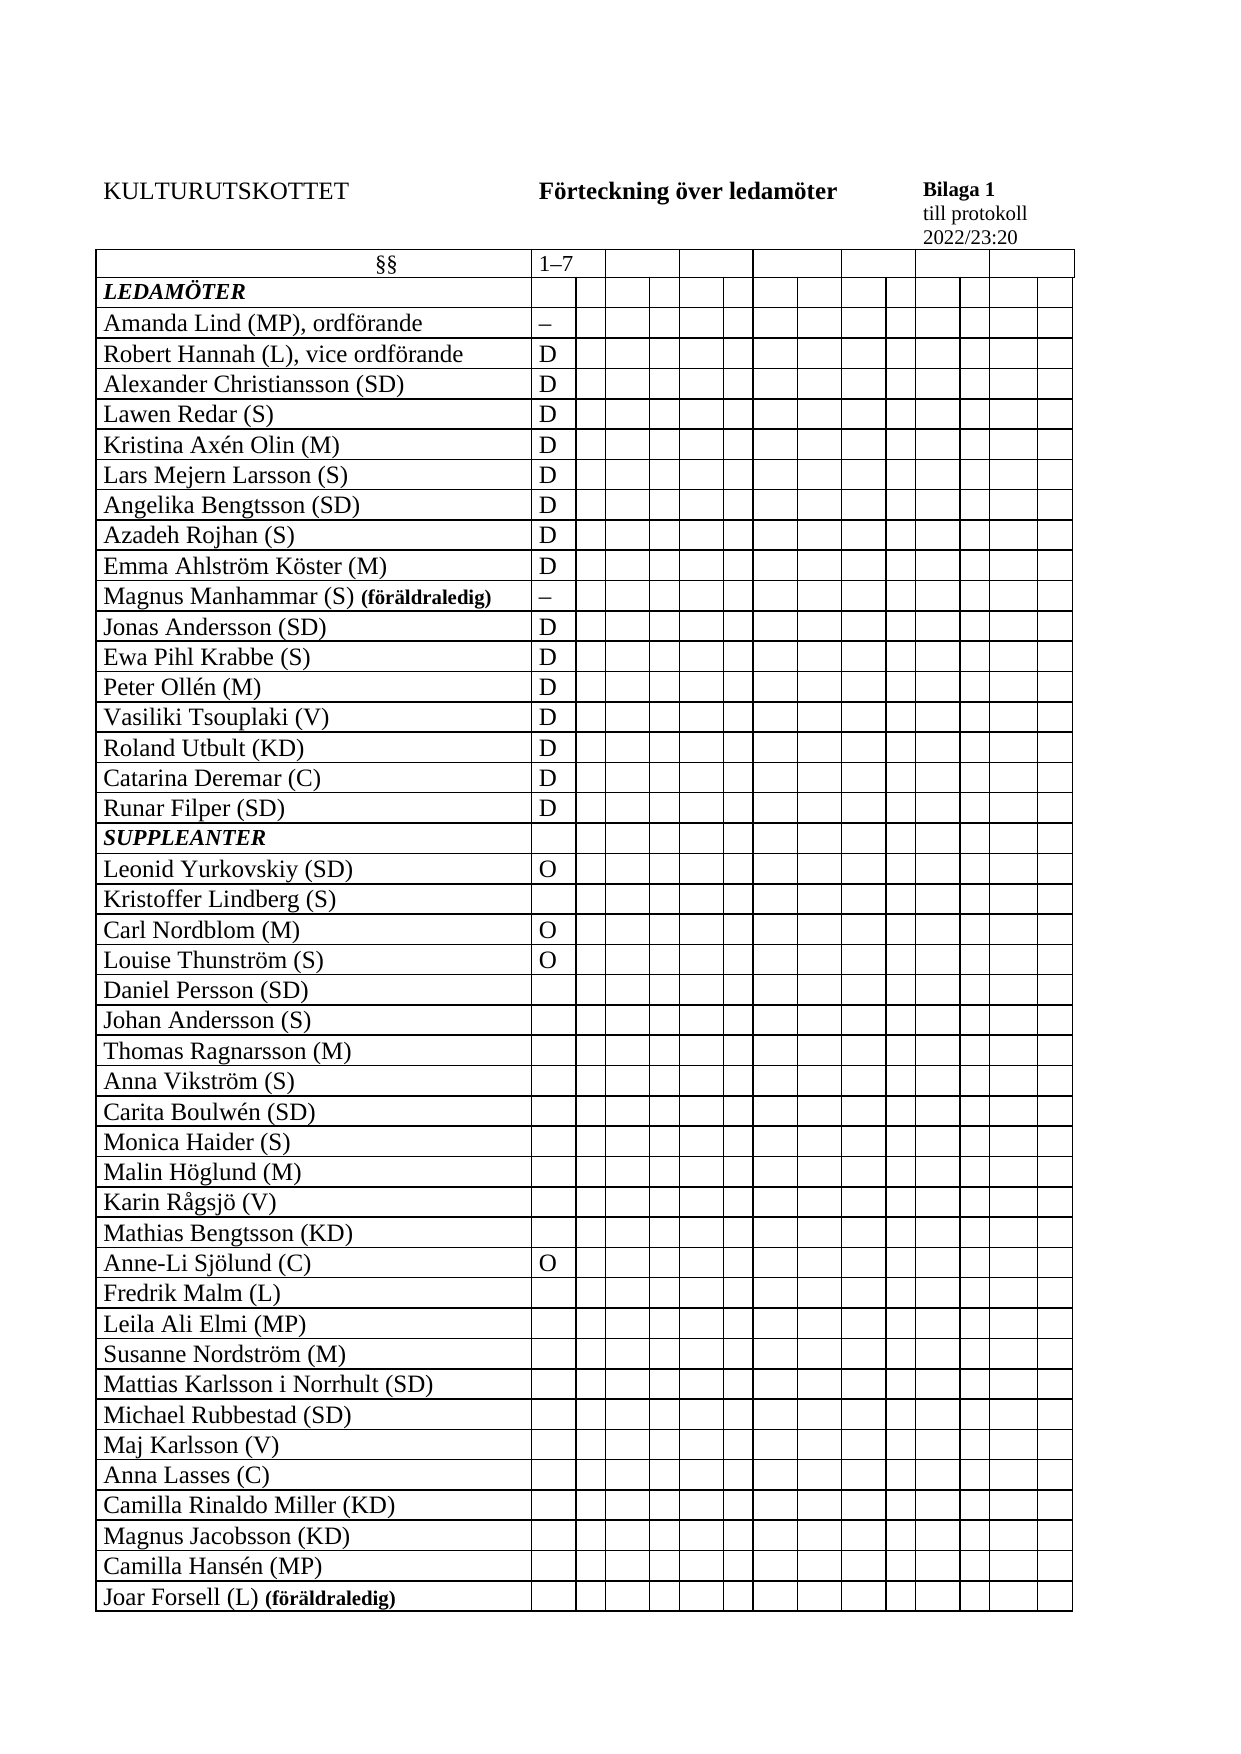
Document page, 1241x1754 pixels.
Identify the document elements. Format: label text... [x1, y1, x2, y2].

table_cell [961, 612, 989, 640]
table_cell [532, 1188, 575, 1216]
table_cell [842, 1036, 885, 1065]
table_cell [577, 1339, 605, 1368]
table_cell [990, 308, 1037, 337]
table_cell [842, 1218, 885, 1247]
table_cell [916, 612, 959, 640]
table_cell [680, 369, 723, 398]
table_cell [650, 1157, 679, 1186]
table_cell [798, 1157, 841, 1186]
table_cell [842, 733, 885, 762]
table_cell [842, 885, 885, 913]
table_cell [577, 793, 605, 822]
table_cell [650, 1278, 679, 1307]
table_cell [887, 339, 915, 367]
table_cell [1038, 581, 1072, 610]
table_cell [606, 1521, 649, 1550]
table_cell [680, 1370, 723, 1398]
table_cell Karin Rågsjö (V) [97, 1188, 531, 1216]
table_cell [1038, 460, 1072, 489]
table_cell [724, 703, 752, 731]
table_cell Susanne Nordström (M) [97, 1339, 531, 1368]
table_cell [724, 521, 752, 549]
table_cell [724, 581, 752, 610]
table_cell [961, 854, 989, 883]
table_cell [961, 945, 989, 974]
table_cell [724, 1400, 752, 1428]
table_cell [532, 1521, 575, 1550]
table_cell [842, 945, 885, 974]
table_cell [606, 1491, 649, 1519]
table_cell [724, 1339, 752, 1368]
table_cell [606, 793, 649, 822]
table_cell [887, 1400, 915, 1428]
table_cell [1038, 1036, 1072, 1065]
table_cell [680, 763, 723, 792]
table_cell [577, 1460, 605, 1489]
table_cell Thomas Ragnarsson (M) [97, 1036, 531, 1065]
table_cell Azadeh Rojhan (S) [97, 521, 531, 549]
table_cell [990, 250, 1074, 277]
table_cell [650, 1551, 679, 1580]
table_cell [754, 1430, 797, 1459]
table_cell [1038, 308, 1072, 337]
table_cell [724, 642, 752, 671]
table_cell [961, 1551, 989, 1580]
table_cell [724, 1582, 752, 1610]
table_cell [842, 400, 885, 428]
table_cell [650, 490, 679, 519]
table_cell [916, 1036, 959, 1065]
table_cell [650, 1066, 679, 1095]
table_cell [754, 1370, 797, 1398]
table_cell [887, 1521, 915, 1550]
table_cell [680, 1278, 723, 1307]
table_cell [887, 1006, 915, 1034]
table_cell [724, 793, 752, 822]
table_cell [1038, 915, 1072, 943]
table_cell Alexander Christiansson (SD) [97, 369, 531, 398]
table_cell [887, 430, 915, 458]
table_cell [798, 1400, 841, 1428]
table_cell [754, 1491, 797, 1519]
table_cell [724, 1309, 752, 1337]
table_cell [606, 672, 649, 701]
table_cell [916, 1551, 959, 1580]
table_cell [532, 1097, 575, 1125]
table_cell [916, 1370, 959, 1398]
table_cell [1038, 551, 1072, 580]
table_cell [754, 1218, 797, 1247]
table_cell [680, 1309, 723, 1337]
table_cell [724, 1248, 752, 1277]
table_cell [887, 308, 915, 337]
table_cell [1038, 945, 1072, 974]
table_cell [1038, 1218, 1072, 1247]
table_cell [724, 1006, 752, 1034]
table_cell [577, 339, 605, 367]
table_cell [680, 339, 723, 367]
table_cell [916, 460, 959, 489]
table_cell [916, 1188, 959, 1216]
table_cell [1038, 1582, 1072, 1610]
table_cell [724, 975, 752, 1004]
table_cell [606, 1460, 649, 1489]
table_cell [577, 1097, 605, 1125]
table_cell [961, 733, 989, 762]
table_cell [916, 1218, 959, 1247]
table_cell [606, 1339, 649, 1368]
table_cell [577, 1430, 605, 1459]
table_cell [961, 703, 989, 731]
table_cell [887, 1188, 915, 1216]
table_cell [754, 460, 797, 489]
table_cell Malin Höglund (M) [97, 1157, 531, 1186]
table_cell D [532, 703, 575, 731]
table_cell [842, 854, 885, 883]
table_cell [916, 369, 959, 398]
table_cell [990, 854, 1037, 883]
table_cell [680, 885, 723, 913]
table_cell [990, 581, 1037, 610]
table_cell [990, 430, 1037, 458]
table_cell [842, 1066, 885, 1095]
table_cell [916, 1157, 959, 1186]
table_cell [961, 1006, 989, 1034]
table_cell O [532, 854, 575, 883]
table_cell [842, 703, 885, 731]
table_cell [1038, 1400, 1072, 1428]
table_cell [916, 1430, 959, 1459]
table_cell [887, 1582, 915, 1610]
table_cell [650, 885, 679, 913]
table_cell [754, 308, 797, 337]
table_cell [961, 400, 989, 428]
table_cell [606, 915, 649, 943]
table_cell [798, 612, 841, 640]
table_cell [887, 1218, 915, 1247]
table_cell D [532, 612, 575, 640]
table_cell [650, 1370, 679, 1398]
table_cell [532, 1278, 575, 1307]
table_cell [1038, 885, 1072, 913]
table_cell [680, 278, 723, 307]
table_cell [650, 854, 679, 883]
table_cell [916, 1582, 959, 1610]
table_cell [990, 1097, 1037, 1125]
table_cell [724, 1278, 752, 1307]
table_cell [798, 551, 841, 580]
table_cell [680, 1188, 723, 1216]
table_cell [724, 308, 752, 337]
table_cell [842, 308, 885, 337]
table_cell [990, 278, 1037, 307]
table_cell [1038, 490, 1072, 519]
table_cell [961, 915, 989, 943]
table_cell [916, 945, 959, 974]
table_cell [606, 278, 649, 307]
table_cell [680, 854, 723, 883]
table_cell [798, 1309, 841, 1337]
table_cell [842, 1370, 885, 1398]
table_cell [990, 460, 1037, 489]
table_cell [1038, 793, 1072, 822]
table_cell [887, 703, 915, 731]
table_cell [961, 581, 989, 610]
table_cell [798, 703, 841, 731]
table_cell [887, 1097, 915, 1125]
table_cell [961, 1400, 989, 1428]
table_cell [724, 1460, 752, 1489]
table_cell [916, 1006, 959, 1034]
table_cell [577, 733, 605, 762]
table_cell [798, 1066, 841, 1095]
table_cell Peter Ollén (M) [97, 672, 531, 701]
table_cell [724, 339, 752, 367]
table_cell [842, 1551, 885, 1580]
table_cell [724, 1370, 752, 1398]
table_cell [961, 460, 989, 489]
table_cell [887, 885, 915, 913]
table_cell [650, 703, 679, 731]
table_cell [532, 1127, 575, 1156]
table_cell [680, 915, 723, 943]
table_cell D [532, 733, 575, 762]
table_cell [842, 1248, 885, 1277]
table_cell [724, 490, 752, 519]
table_cell [724, 824, 752, 852]
table_cell [724, 945, 752, 974]
table_cell [650, 1006, 679, 1034]
table_cell [990, 703, 1037, 731]
table_cell [650, 975, 679, 1004]
table_cell [887, 763, 915, 792]
table_cell [887, 1491, 915, 1519]
table_cell [754, 793, 797, 822]
table_cell [798, 1278, 841, 1307]
table_cell [798, 1127, 841, 1156]
table_cell [798, 1188, 841, 1216]
table_cell [577, 1551, 605, 1580]
table_cell [887, 1551, 915, 1580]
table_cell [650, 1400, 679, 1428]
table_cell [577, 672, 605, 701]
table_cell [577, 369, 605, 398]
table_cell [754, 1400, 797, 1428]
table_cell [887, 1157, 915, 1186]
table_cell [532, 1157, 575, 1186]
table_cell Leila Ali Elmi (MP) [97, 1309, 531, 1337]
table_cell [577, 308, 605, 337]
table_cell [887, 1460, 915, 1489]
table_cell [754, 1582, 797, 1610]
table_cell [961, 1309, 989, 1337]
table_cell [1038, 1127, 1072, 1156]
table_cell O [532, 1248, 575, 1277]
table_cell [798, 1370, 841, 1398]
table_cell [606, 885, 649, 913]
table_cell [842, 1521, 885, 1550]
table_cell [606, 1157, 649, 1186]
table_cell [532, 1339, 575, 1368]
table_cell [887, 460, 915, 489]
table_cell [724, 369, 752, 398]
table_cell [650, 763, 679, 792]
table_cell [916, 824, 959, 852]
table_cell [916, 250, 989, 277]
table_cell [606, 1066, 649, 1095]
table_cell [916, 763, 959, 792]
table_cell [916, 1278, 959, 1307]
table_cell [532, 1066, 575, 1095]
table_cell [1038, 1278, 1072, 1307]
table_cell [754, 1248, 797, 1277]
table_cell Vasiliki Tsouplaki (V) [97, 703, 531, 731]
table_cell [1038, 1097, 1072, 1125]
table_cell [532, 1309, 575, 1337]
table_cell [606, 430, 649, 458]
table_cell [724, 733, 752, 762]
table_cell [798, 1430, 841, 1459]
table_cell [577, 915, 605, 943]
table_cell [680, 703, 723, 731]
table_cell [1038, 430, 1072, 458]
table_cell [577, 975, 605, 1004]
table_cell D [532, 400, 575, 428]
table_cell [990, 551, 1037, 580]
table_cell [887, 400, 915, 428]
table_cell [798, 581, 841, 610]
table_cell [798, 975, 841, 1004]
table_cell [754, 915, 797, 943]
table_cell [798, 1460, 841, 1489]
table_cell [577, 1248, 605, 1277]
table_cell [754, 885, 797, 913]
table_cell [577, 854, 605, 883]
table_cell [798, 430, 841, 458]
table_cell [916, 703, 959, 731]
table_cell [577, 1400, 605, 1428]
table_cell [916, 1066, 959, 1095]
table_cell [650, 430, 679, 458]
table_cell [916, 672, 959, 701]
table_cell [990, 642, 1037, 671]
table_cell [990, 1339, 1037, 1368]
table_cell [680, 975, 723, 1004]
table_cell [842, 460, 885, 489]
table_cell [680, 1157, 723, 1186]
table_cell [990, 1127, 1037, 1156]
table_cell [887, 945, 915, 974]
table_cell D [532, 490, 575, 519]
table_cell [990, 339, 1037, 367]
table_cell [577, 278, 605, 307]
table_cell [961, 1218, 989, 1247]
table_cell [724, 1491, 752, 1519]
table_cell [754, 250, 841, 277]
table_cell [916, 1248, 959, 1277]
table_cell [1038, 854, 1072, 883]
table_cell [754, 490, 797, 519]
table_cell [842, 824, 885, 852]
table_cell [754, 1460, 797, 1489]
table_cell [680, 1218, 723, 1247]
table_cell [990, 915, 1037, 943]
table_cell [916, 854, 959, 883]
table_cell Monica Haider (S) [97, 1127, 531, 1156]
table_cell [577, 824, 605, 852]
table_cell [1038, 1248, 1072, 1277]
table_cell [606, 1278, 649, 1307]
table_cell [961, 339, 989, 367]
table_cell [916, 581, 959, 610]
table_cell [680, 400, 723, 428]
table_cell [798, 369, 841, 398]
table_cell [961, 975, 989, 1004]
table_cell [606, 1400, 649, 1428]
table_cell [990, 763, 1037, 792]
table_cell [990, 521, 1037, 549]
table_cell [798, 521, 841, 549]
table_cell [754, 1339, 797, 1368]
table_cell [916, 278, 959, 307]
table_cell Magnus Manhammar (S) (föräldraledig) [97, 581, 531, 610]
table_cell [916, 1097, 959, 1125]
table_cell Anna Vikström (S) [97, 1066, 531, 1095]
table_cell [606, 1097, 649, 1125]
table_cell Fredrik Malm (L) [97, 1278, 531, 1307]
table_cell [606, 460, 649, 489]
table_cell [577, 763, 605, 792]
table_cell [680, 1127, 723, 1156]
table_cell [577, 551, 605, 580]
table_cell [1038, 703, 1072, 731]
table_cell [990, 1066, 1037, 1095]
table_cell [680, 1006, 723, 1034]
table_cell [1038, 672, 1072, 701]
table_cell [798, 1339, 841, 1368]
table_cell [724, 430, 752, 458]
table_cell [990, 1278, 1037, 1307]
table_cell [680, 672, 723, 701]
table_cell [990, 885, 1037, 913]
table_cell [680, 733, 723, 762]
table_cell [990, 975, 1037, 1004]
table_cell [1038, 278, 1072, 307]
table_cell [606, 1309, 649, 1337]
table_cell [650, 915, 679, 943]
table_cell [1038, 1491, 1072, 1519]
table_cell Emma Ahlström Köster (M) [97, 551, 531, 580]
table_cell Runar Filper (SD) [97, 793, 531, 822]
table_cell [798, 278, 841, 307]
table_cell [724, 612, 752, 640]
table_header KULTURUTSKOTTET [96, 176, 531, 249]
table_cell Leonid Yurkovskiy (SD) [97, 854, 531, 883]
table_cell [532, 975, 575, 1004]
table_cell [577, 885, 605, 913]
table_cell [650, 460, 679, 489]
table_cell [990, 1521, 1037, 1550]
table_cell [724, 1551, 752, 1580]
table_cell [577, 1309, 605, 1337]
table_cell [842, 1127, 885, 1156]
table_cell [961, 278, 989, 307]
table_cell [842, 551, 885, 580]
table_cell [990, 1248, 1037, 1277]
table_cell [724, 885, 752, 913]
table_cell [798, 1248, 841, 1277]
table_cell D [532, 369, 575, 398]
table_cell [577, 703, 605, 731]
table_cell [842, 1157, 885, 1186]
table_cell [887, 824, 915, 852]
table_cell [606, 854, 649, 883]
table_cell [606, 1006, 649, 1034]
table_cell [754, 703, 797, 731]
table_cell [1038, 1006, 1072, 1034]
table_cell [961, 1157, 989, 1186]
table_cell [680, 1066, 723, 1095]
table_cell [916, 1339, 959, 1368]
table_cell Lawen Redar (S) [97, 400, 531, 428]
table_cell [650, 369, 679, 398]
table_cell [754, 400, 797, 428]
table_cell [577, 1582, 605, 1610]
table_cell [606, 581, 649, 610]
table_cell [724, 1218, 752, 1247]
table_cell [606, 1582, 649, 1610]
table_cell [606, 308, 649, 337]
table_cell Amanda Lind (MP), ordförande [97, 308, 531, 337]
table_cell [990, 1218, 1037, 1247]
table_cell [887, 672, 915, 701]
table_cell [798, 1036, 841, 1065]
table_cell [650, 1460, 679, 1489]
table_cell [916, 430, 959, 458]
table_cell D [532, 672, 575, 701]
table_cell [650, 521, 679, 549]
table_cell [577, 460, 605, 489]
table_cell D [532, 551, 575, 580]
table_cell [754, 1521, 797, 1550]
table_cell [606, 612, 649, 640]
table_cell [680, 1491, 723, 1519]
table_cell [650, 1430, 679, 1459]
table_cell [798, 733, 841, 762]
table_cell [916, 490, 959, 519]
table_cell Maj Karlsson (V) [97, 1430, 531, 1459]
table_cell [887, 1430, 915, 1459]
table_cell [1038, 612, 1072, 640]
table_cell [887, 915, 915, 943]
table_cell [916, 793, 959, 822]
table_cell [650, 733, 679, 762]
table_cell [1038, 824, 1072, 852]
table_cell §§ [97, 250, 531, 277]
table_cell [887, 793, 915, 822]
table_cell [990, 1036, 1037, 1065]
table_cell [680, 1582, 723, 1610]
table_cell [577, 430, 605, 458]
table_cell [680, 1521, 723, 1550]
table_cell [798, 642, 841, 671]
table_cell [724, 1097, 752, 1125]
table_cell [1038, 369, 1072, 398]
table_cell [754, 642, 797, 671]
table_cell [990, 612, 1037, 640]
table_cell [1038, 1309, 1072, 1337]
table_cell [754, 1309, 797, 1337]
table_cell [842, 642, 885, 671]
table_cell [754, 278, 797, 307]
table_cell [961, 490, 989, 519]
table_cell [606, 975, 649, 1004]
table_cell [680, 1551, 723, 1580]
table_cell [1038, 1521, 1072, 1550]
table_cell [887, 612, 915, 640]
table_cell [724, 1066, 752, 1095]
table_cell [606, 1127, 649, 1156]
table_cell [916, 915, 959, 943]
table_cell [842, 1430, 885, 1459]
table_cell 1–7 [532, 250, 605, 277]
table_cell [532, 1400, 575, 1428]
table_cell [680, 308, 723, 337]
table_cell [650, 278, 679, 307]
table_cell [680, 945, 723, 974]
table_cell [916, 1460, 959, 1489]
table_cell [724, 278, 752, 307]
table_cell [916, 642, 959, 671]
table_cell [990, 733, 1037, 762]
table_cell [680, 460, 723, 489]
table_cell [961, 430, 989, 458]
table_cell [680, 824, 723, 852]
table_cell [606, 733, 649, 762]
table_cell [916, 1400, 959, 1428]
table_cell [961, 824, 989, 852]
table_cell [532, 278, 575, 307]
table_cell [724, 1188, 752, 1216]
table_cell [754, 733, 797, 762]
table_cell [842, 339, 885, 367]
table_cell [577, 1066, 605, 1095]
table_cell Anne-Li Sjölund (C) [97, 1248, 531, 1277]
table_cell [754, 581, 797, 610]
table_cell Louise Thunström (S) [97, 945, 531, 974]
table_cell [577, 1157, 605, 1186]
table_cell [798, 1218, 841, 1247]
table_cell [842, 1491, 885, 1519]
table_cell [961, 793, 989, 822]
table_cell [650, 581, 679, 610]
table_cell [916, 1491, 959, 1519]
table_cell [650, 1127, 679, 1156]
table_cell Michael Rubbestad (SD) [97, 1400, 531, 1428]
table_cell [990, 1309, 1037, 1337]
table_cell [577, 642, 605, 671]
table_cell [577, 1127, 605, 1156]
table_cell [961, 1460, 989, 1489]
table_cell [680, 581, 723, 610]
table_cell [990, 1551, 1037, 1580]
table_cell [1038, 1460, 1072, 1489]
table_cell [842, 581, 885, 610]
table_cell [724, 915, 752, 943]
table_cell [680, 793, 723, 822]
table_cell [990, 490, 1037, 519]
table_cell [650, 1218, 679, 1247]
table_cell [724, 854, 752, 883]
table_cell [606, 369, 649, 398]
table_cell [606, 1218, 649, 1247]
table_cell D [532, 793, 575, 822]
table_cell [606, 1248, 649, 1277]
table_cell [798, 672, 841, 701]
table_cell [680, 1036, 723, 1065]
table_cell [961, 1491, 989, 1519]
table_cell [842, 1582, 885, 1610]
table_cell [577, 945, 605, 974]
table_cell [680, 1430, 723, 1459]
table_cell [990, 824, 1037, 852]
table_cell [754, 763, 797, 792]
table_cell [754, 1188, 797, 1216]
table_cell [798, 1097, 841, 1125]
table_cell [1038, 1370, 1072, 1398]
table_cell [990, 1582, 1037, 1610]
table_cell [798, 885, 841, 913]
table_cell [990, 1157, 1037, 1186]
table_cell [754, 854, 797, 883]
table_cell [842, 975, 885, 1004]
table_cell [887, 521, 915, 549]
table_cell [798, 763, 841, 792]
table_cell [990, 1188, 1037, 1216]
table_cell [1038, 1066, 1072, 1095]
table_cell [650, 551, 679, 580]
table_cell [532, 1370, 575, 1398]
table_cell [532, 1460, 575, 1489]
table_cell [532, 1218, 575, 1247]
table_cell [990, 1370, 1037, 1398]
table_cell [916, 308, 959, 337]
table_cell [887, 1066, 915, 1095]
table_cell [606, 1430, 649, 1459]
table_cell O [532, 915, 575, 943]
table_cell [961, 551, 989, 580]
table_cell [754, 369, 797, 398]
table_cell [532, 1430, 575, 1459]
table_cell [961, 308, 989, 337]
table_cell [1038, 400, 1072, 428]
table_cell O [532, 945, 575, 974]
table_cell [990, 1491, 1037, 1519]
table_cell [842, 793, 885, 822]
table_cell [724, 1521, 752, 1550]
table_cell [606, 703, 649, 731]
table_cell LEDAMÖTER [97, 278, 531, 307]
table_cell [961, 1339, 989, 1368]
table_cell [887, 551, 915, 580]
table_cell [887, 490, 915, 519]
table_cell [798, 339, 841, 367]
table_cell [916, 400, 959, 428]
table_cell [961, 1370, 989, 1398]
table_cell [577, 1006, 605, 1034]
table_cell Angelika Bengtsson (SD) [97, 490, 531, 519]
table_cell [798, 793, 841, 822]
table_cell [532, 1582, 575, 1610]
table_cell D [532, 430, 575, 458]
table_cell [532, 1006, 575, 1034]
table_cell [724, 400, 752, 428]
table_cell SUPPLEANTER [97, 824, 531, 852]
table_cell Mathias Bengtsson (KD) [97, 1218, 531, 1247]
table_cell Anna Lasses (C) [97, 1460, 531, 1489]
table_cell [606, 1551, 649, 1580]
table_cell [577, 581, 605, 610]
table_cell Roland Utbult (KD) [97, 733, 531, 762]
table_cell [842, 278, 885, 307]
table_cell [577, 1521, 605, 1550]
table_cell [842, 1278, 885, 1307]
table_cell [1038, 733, 1072, 762]
table_cell [798, 854, 841, 883]
table_cell [961, 1582, 989, 1610]
table_cell Lars Mejern Larsson (S) [97, 460, 531, 489]
table_cell [961, 1521, 989, 1550]
table_cell [754, 1006, 797, 1034]
table_cell [680, 430, 723, 458]
table_cell [724, 1157, 752, 1186]
table_cell [650, 1491, 679, 1519]
table_cell [842, 672, 885, 701]
table_cell [577, 521, 605, 549]
table_cell [961, 1066, 989, 1095]
table_cell [961, 1278, 989, 1307]
table_cell [680, 612, 723, 640]
table_cell Robert Hannah (L), vice ordförande [97, 339, 531, 367]
table_cell [842, 250, 915, 277]
table_cell [532, 885, 575, 913]
table_cell [650, 339, 679, 367]
table_cell [606, 250, 679, 277]
table_cell [606, 521, 649, 549]
table_cell [887, 1127, 915, 1156]
table_cell [577, 490, 605, 519]
table_cell [577, 1218, 605, 1247]
table_cell [754, 975, 797, 1004]
table_cell [754, 945, 797, 974]
table_cell Mattias Karlsson i Norrhult (SD) [97, 1370, 531, 1398]
table_cell [990, 793, 1037, 822]
table_cell [606, 642, 649, 671]
table_cell [916, 975, 959, 1004]
table_cell [798, 1551, 841, 1580]
table_cell [606, 763, 649, 792]
table_cell Jonas Andersson (SD) [97, 612, 531, 640]
table_cell [724, 672, 752, 701]
table_cell [754, 1157, 797, 1186]
table_cell [916, 733, 959, 762]
table_cell [1038, 763, 1072, 792]
table_cell [680, 1400, 723, 1428]
table_cell [754, 1127, 797, 1156]
table_cell [887, 581, 915, 610]
table_cell [1038, 975, 1072, 1004]
table_cell [798, 1582, 841, 1610]
table_cell [754, 672, 797, 701]
table_cell [887, 369, 915, 398]
table_cell [842, 763, 885, 792]
table_cell D [532, 763, 575, 792]
table_cell [680, 1339, 723, 1368]
table_cell [887, 278, 915, 307]
table_cell [754, 824, 797, 852]
table_cell [961, 1430, 989, 1459]
table_cell [887, 642, 915, 671]
table_cell [798, 460, 841, 489]
table_cell [650, 642, 679, 671]
table_cell [842, 1097, 885, 1125]
table_cell [1038, 1430, 1072, 1459]
table_cell [961, 369, 989, 398]
table_cell [754, 1036, 797, 1065]
table_cell [961, 1127, 989, 1156]
table_cell [680, 521, 723, 549]
table_cell [650, 1521, 679, 1550]
table_cell – [532, 308, 575, 337]
table_cell [990, 369, 1037, 398]
table_cell [887, 854, 915, 883]
table_cell [650, 672, 679, 701]
table_cell [961, 521, 989, 549]
table_header Förteckning över ledamöter [531, 176, 916, 249]
table_cell [990, 1460, 1037, 1489]
table_cell [606, 945, 649, 974]
table_cell [842, 1339, 885, 1368]
table_cell [798, 1521, 841, 1550]
table_cell [798, 308, 841, 337]
table_cell [887, 1309, 915, 1337]
table_cell [650, 793, 679, 822]
table_cell [961, 1097, 989, 1125]
table_cell D [532, 642, 575, 671]
table_cell [842, 1006, 885, 1034]
table_cell Magnus Jacobsson (KD) [97, 1521, 531, 1550]
table_cell D [532, 339, 575, 367]
table_cell Kristoffer Lindberg (S) [97, 885, 531, 913]
table_cell [842, 1188, 885, 1216]
table_cell [842, 369, 885, 398]
table_cell Daniel Persson (SD) [97, 975, 531, 1004]
table_header Bilaga 1 till protokoll 2022/23:20 [916, 176, 1074, 249]
table_cell [606, 1036, 649, 1065]
table_cell [1038, 521, 1072, 549]
table_cell [650, 1339, 679, 1368]
table_cell [650, 400, 679, 428]
table_cell [990, 1430, 1037, 1459]
table_cell [1038, 1157, 1072, 1186]
table_cell [798, 824, 841, 852]
table_cell [887, 1248, 915, 1277]
table_cell [650, 1248, 679, 1277]
table_cell [916, 1127, 959, 1156]
table_cell Johan Andersson (S) [97, 1006, 531, 1034]
table_cell Catarina Deremar (C) [97, 763, 531, 792]
table_cell [606, 400, 649, 428]
table_cell [842, 1460, 885, 1489]
table_cell [754, 551, 797, 580]
table_cell [754, 521, 797, 549]
table_cell [650, 945, 679, 974]
table_cell Carita Boulwén (SD) [97, 1097, 531, 1125]
table_cell [606, 1188, 649, 1216]
table_cell [1038, 642, 1072, 671]
table_cell [577, 400, 605, 428]
table_cell [961, 1248, 989, 1277]
table_cell [650, 1036, 679, 1065]
table_cell [961, 672, 989, 701]
table_cell [990, 1006, 1037, 1034]
table_cell [724, 1127, 752, 1156]
table_cell [887, 733, 915, 762]
table_cell [842, 430, 885, 458]
table_cell [606, 490, 649, 519]
table_cell [842, 1400, 885, 1428]
table_cell [680, 1097, 723, 1125]
table_cell [754, 339, 797, 367]
table_cell [754, 1551, 797, 1580]
table_cell [650, 308, 679, 337]
table_cell [887, 1278, 915, 1307]
table_cell D [532, 460, 575, 489]
table_cell [577, 612, 605, 640]
table_cell [842, 1309, 885, 1337]
table_cell [577, 1036, 605, 1065]
table_cell [916, 885, 959, 913]
table_cell [916, 1309, 959, 1337]
table_cell [532, 1036, 575, 1065]
table_cell [680, 1460, 723, 1489]
table_cell [577, 1491, 605, 1519]
table_cell [961, 1188, 989, 1216]
table_cell [650, 1097, 679, 1125]
table_cell D [532, 521, 575, 549]
table_cell [990, 945, 1037, 974]
table_cell [961, 1036, 989, 1065]
table_cell – [532, 581, 575, 610]
table_cell [680, 551, 723, 580]
table_cell [606, 551, 649, 580]
table_cell [961, 763, 989, 792]
table_cell [680, 490, 723, 519]
table_cell [887, 975, 915, 1004]
table_cell [990, 672, 1037, 701]
table_cell [842, 915, 885, 943]
table_cell [798, 915, 841, 943]
table_cell [798, 1491, 841, 1519]
table_cell [754, 1097, 797, 1125]
table_cell [842, 490, 885, 519]
table_cell [990, 1400, 1037, 1428]
table_cell [650, 612, 679, 640]
table_cell Joar Forsell (L) (föräldraledig) [97, 1582, 531, 1610]
table_cell [887, 1036, 915, 1065]
table_cell [1038, 1551, 1072, 1580]
table_cell [798, 400, 841, 428]
table_cell [724, 1036, 752, 1065]
table_cell [680, 250, 752, 277]
table_cell [650, 1582, 679, 1610]
table_cell [724, 763, 752, 792]
table_cell Camilla Rinaldo Miller (KD) [97, 1491, 531, 1519]
table_cell [532, 824, 575, 852]
table_cell Camilla Hansén (MP) [97, 1551, 531, 1580]
table_cell [650, 1188, 679, 1216]
table_cell [606, 339, 649, 367]
table_cell [754, 1066, 797, 1095]
table_cell Kristina Axén Olin (M) [97, 430, 531, 458]
table_cell [990, 400, 1037, 428]
table_cell [606, 1370, 649, 1398]
table_cell [724, 551, 752, 580]
table_cell [798, 945, 841, 974]
table_cell [577, 1278, 605, 1307]
table_cell [1038, 339, 1072, 367]
table_cell [916, 551, 959, 580]
table_cell [532, 1491, 575, 1519]
table_cell [680, 642, 723, 671]
table_cell [650, 1309, 679, 1337]
table_cell [532, 1551, 575, 1580]
table_cell [798, 1006, 841, 1034]
table_cell [577, 1188, 605, 1216]
table_cell [842, 521, 885, 549]
table_cell [916, 1521, 959, 1550]
table_cell [887, 1370, 915, 1398]
table_cell [961, 642, 989, 671]
table_cell [754, 1278, 797, 1307]
table_cell [754, 612, 797, 640]
table_cell [916, 339, 959, 367]
table_cell [606, 824, 649, 852]
table_cell [887, 1339, 915, 1368]
table_cell [680, 1248, 723, 1277]
table_cell [798, 490, 841, 519]
table_cell [916, 521, 959, 549]
table_cell Ewa Pihl Krabbe (S) [97, 642, 531, 671]
table_cell [1038, 1188, 1072, 1216]
table_cell [842, 612, 885, 640]
table_cell [1038, 1339, 1072, 1368]
table_cell [961, 885, 989, 913]
table_cell [724, 1430, 752, 1459]
table_cell [754, 430, 797, 458]
table_cell Carl Nordblom (M) [97, 915, 531, 943]
table_cell [724, 460, 752, 489]
table_cell [577, 1370, 605, 1398]
table_cell [650, 824, 679, 852]
